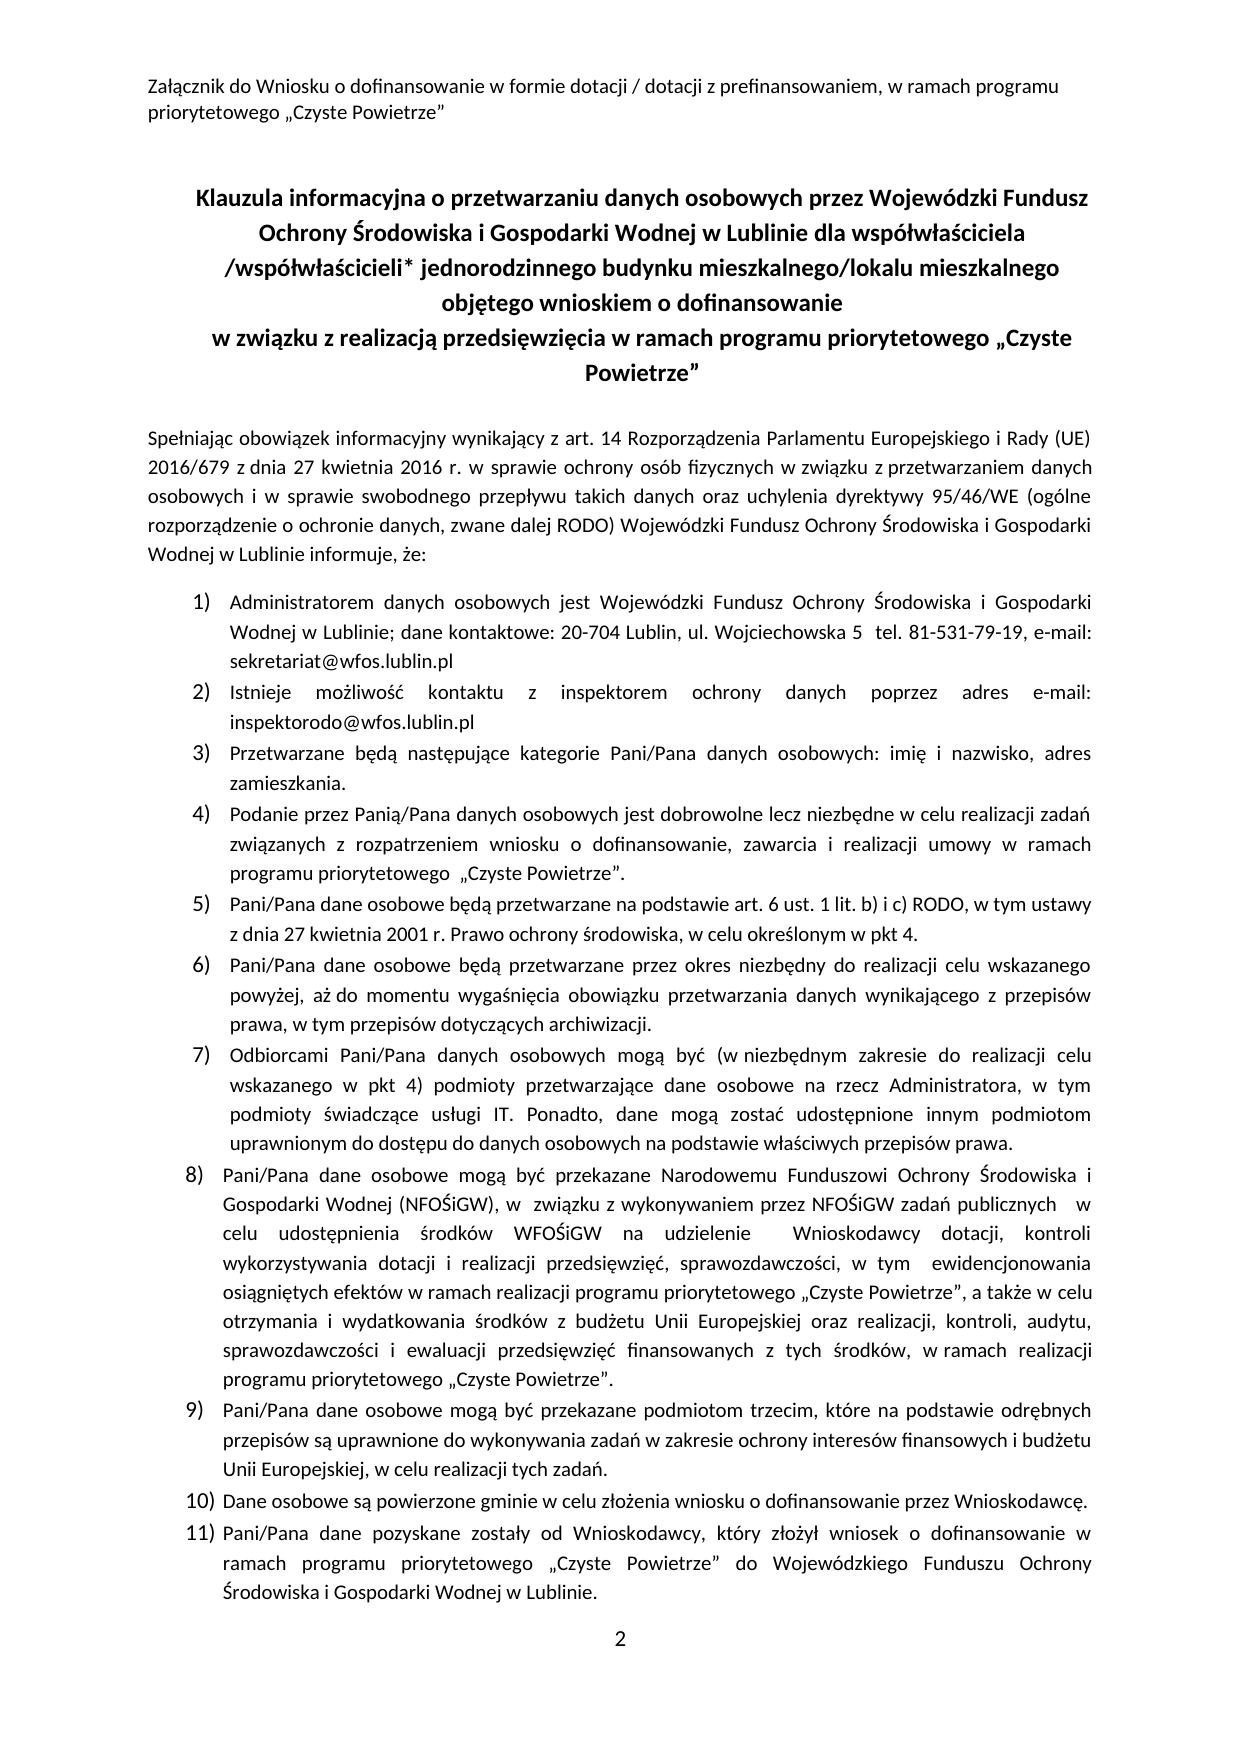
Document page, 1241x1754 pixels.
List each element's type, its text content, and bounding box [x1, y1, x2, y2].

text Klauzula informacyjna o przetwarzaniu danych osobowych przez Wojewódzki Fundusz Ochrony Środowiska i Gospodarki Wodnej w Lublinie dla współwłaściciela /współwłaścicieli* jednorodzinnego budynku mieszkalnego/lokalu mieszkalnego objętego wnioskiem o dofinansowanie [192, 183, 1093, 318]
list Pani/Pana dane osobowe mogą być przekazane Narodowemu Funduszowi Ochrony Środowiska i Gospodarki Wodnej (NFOŚiGW), w związku z wykonywaniem przez NFOŚiGW zadań publicznych w celu udostępnienia środków WFOŚiGW na udzielenie Wnioskodawcy dotacji, kontroli wykorzystywania dotacji i realizacji przedsięwzięć, sprawozdawczości, w tym ewidencjonowania osiągniętych efektów w ramach realizacji programu priorytetowego „Czyste Powietrze”, a także w celu otrzymania i wydatkowania środków z budżetu Unii Europejskiej oraz realizacji, kontroli, audytu, sprawozdawczości i ewaluacji przedsięwzięć finansowanych z tych środków, w ramach realizacji programu priorytetowego „Czyste Powietrze”. [185, 1160, 1093, 1392]
list Istnieje możliwość kontaktu z inspektorem ochrony danych poprzez adres e-mail: inspektorodo@wfos.lublin.pl [192, 677, 1093, 734]
list Podanie przez Panią/Pana danych osobowych jest dobrowolne lecz niezbędne w celu realizacji zadań związanych z rozpatrzeniem wniosku o dofinansowanie, zawarcia i realizacji umowy w ramach programu priorytetowego „Czyste Powietrze”. [192, 799, 1093, 886]
list Odbiorcami Pani/Pana danych osobowych mogą być (w niezbędnym zakresie do realizacji celu wskazanego w pkt 4) podmioty przetwarzające dane osobowe na rzecz Administratora, w tym podmioty świadczące usługi IT. Ponadto, dane mogą zostać udostępnione innym podmiotom uprawnionym do dostępu do danych osobowych na podstawie właściwych przepisów prawa. [192, 1040, 1093, 1156]
list Pani/Pana dane pozyskane zostały od Wnioskodawcy, który złożył wniosek o dofinansowanie w ramach programu priorytetowego „Czyste Powietrze” do Wojewódzkiego Funduszu Ochrony Środowiska i Gospodarki Wodnej w Lublinie. [185, 1518, 1093, 1604]
list Pani/Pana dane osobowe będą przetwarzane przez okres niezbędny do realizacji celu wskazanego powyżej, aż do momentu wygaśnięcia obowiązku przetwarzania danych wynikającego z przepisów prawa, w tym przepisów dotyczących archiwizacji. [192, 950, 1093, 1037]
list Dane osobowe są powierzone gminie w celu złożenia wniosku o dofinansowanie przez Wnioskodawcę. [185, 1486, 1093, 1514]
list Pani/Pana dane osobowe mogą być przekazane podmiotom trzecim, które na podstawie odrębnych przepisów są uprawnione do wykonywania zadań w zakresie ochrony interesów finansowych i budżetu Unii Europejskiej, w celu realizacji tych zadań. [185, 1396, 1093, 1482]
list Administratorem danych osobowych jest Wojewódzki Fundusz Ochrony Środowiska i Gospodarki Wodnej w Lublinie; dane kontaktowe: 20-704 Lublin, ul. Wojciechowska 5 tel. 81-531-79-19, e-mail: sekretariat@wfos.lublin.pl [192, 587, 1093, 674]
text w związku z realizacją przedsięwzięcia w ramach programu priorytetowego „Czyste Powietrze” [192, 323, 1093, 388]
list Pani/Pana dane osobowe będą przetwarzane na podstawie art. 6 ust. 1 lit. b) i c) RODO, w tym ustawy z dnia 27 kwietnia 2001 r. Prawo ochrony środowiska, w celu określonym w pkt 4. [192, 889, 1093, 947]
list Spełniając obowiązek informacyjny wynikający z art. 14 Rozporządzenia Parlamentu Europejskiego i Rady (UE) 2016/679 z dnia 27 kwietnia 2016 r. w sprawie ochrony osób fizycznych w związku z przetwarzaniem danych osobowych i w sprawie swobodnego przepływu takich danych oraz uchylenia dyrektywy 95/46/WE (ogólne rozporządzenie o ochronie danych, zwane dalej RODO) Wojewódzki Fundusz Ochrony Środowiska i Gospodarki Wodnej w Lublinie informuje, że: [148, 425, 1093, 567]
list Przetwarzane będą następujące kategorie Pani/Pana danych osobowych: imię i nazwisko, adres zamieszkania. [192, 738, 1093, 796]
